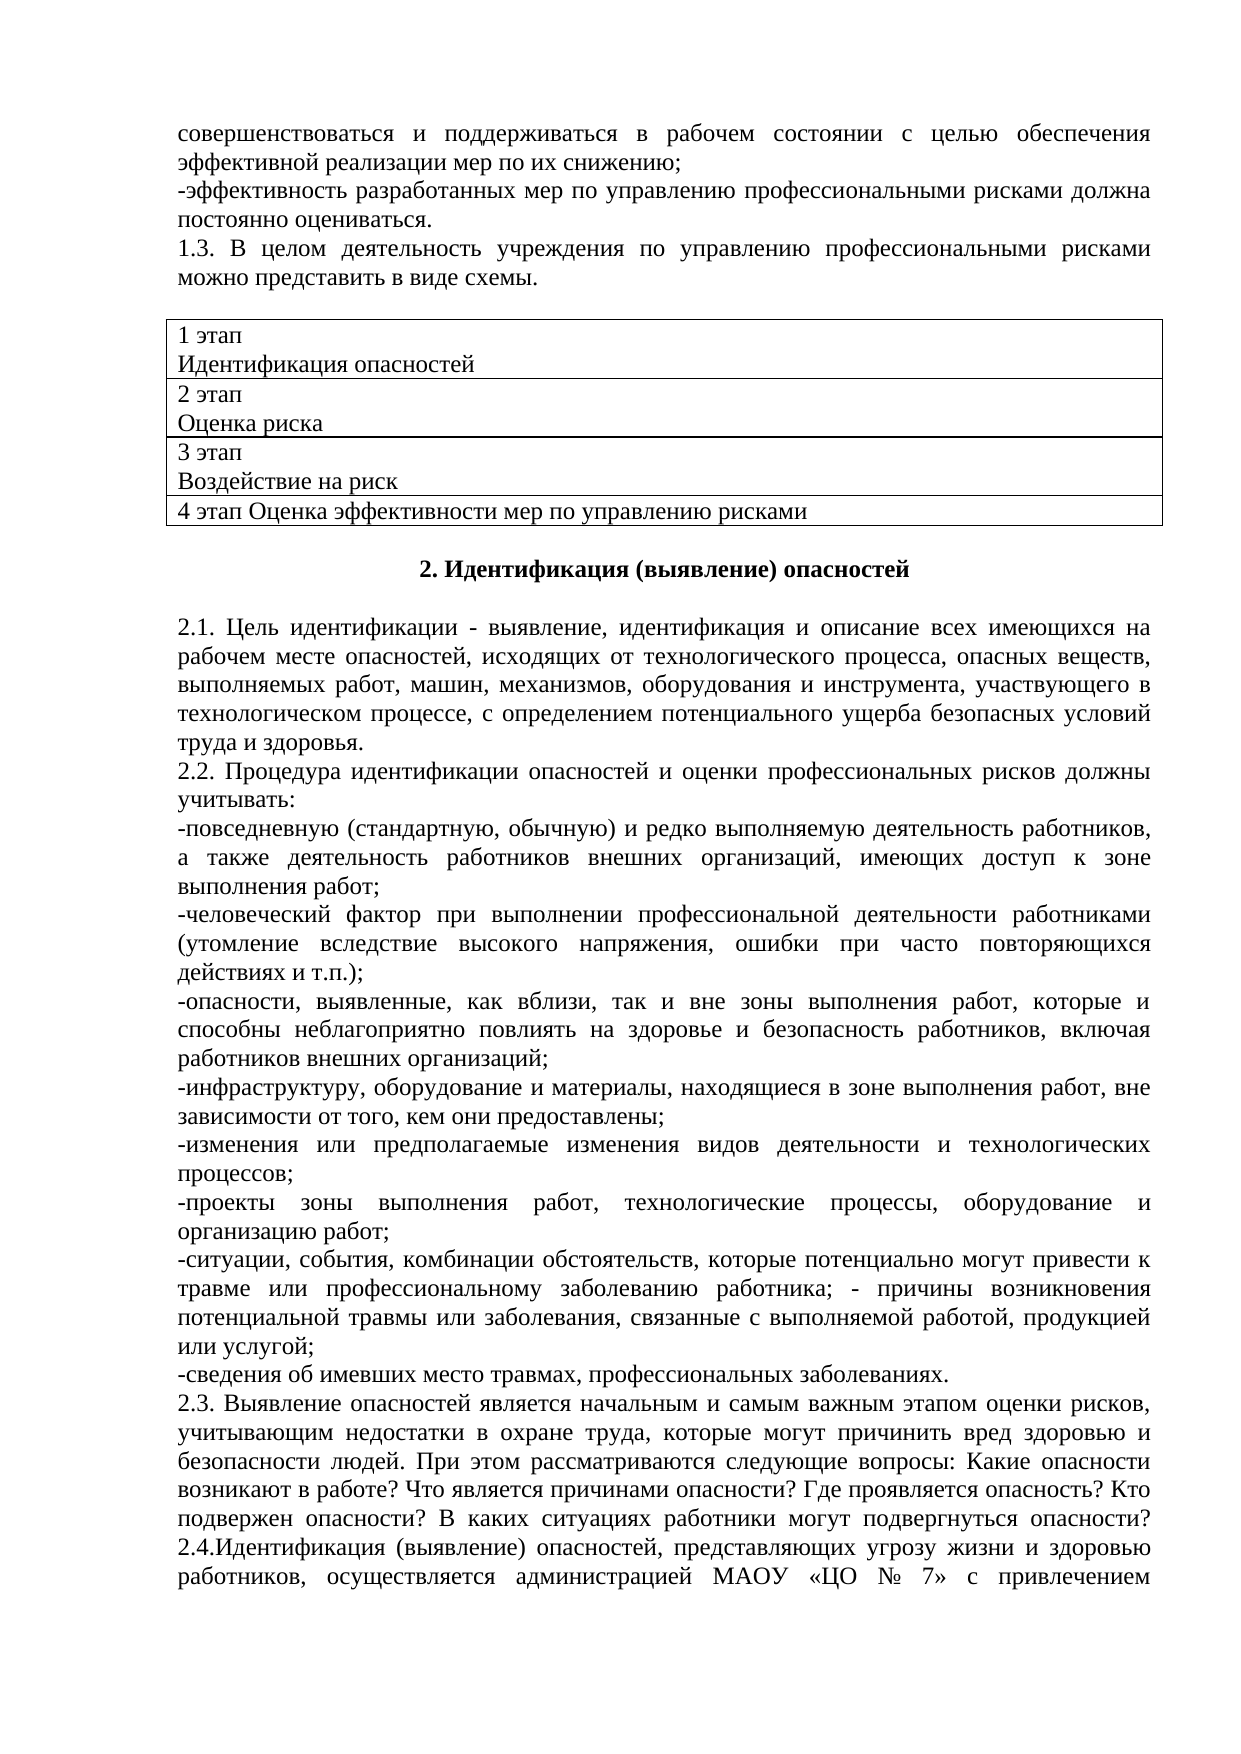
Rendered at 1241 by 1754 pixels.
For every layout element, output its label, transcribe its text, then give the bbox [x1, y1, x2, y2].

text -опасности, выявленные, как вблизи, так и вне зоны выполнения работ, которые и способны неблагоприятно повлиять на здоровье и безопасность работников, включая работников внешних организаций; [177, 986, 1152, 1072]
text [177, 118, 1152, 176]
text 2.2. Процедура идентификации опасностей и оценки профессиональных рисков должны учитывать: [177, 756, 1152, 813]
text -повседневную (стандартную, обычную) и редко выполняемую деятельность работников, а также деятельность работников внешних организаций, имеющих доступ к зоне выполнения работ; [177, 813, 1152, 899]
text -эффективность разработанных мер по управлению профессиональными рисками должна постоянно оцениваться. [177, 176, 1152, 233]
text 2.1. Цель идентификации - выявление, идентификация и описание всех имеющихся на рабочем месте опасностей, исходящих от технологического процесса, опасных веществ, выполняемых работ, машин, механизмов, оборудования и инструмента, участвующего в технологическом процессе, с определением потенциального ущерба безопасных условий труда и здоровья. [177, 612, 1152, 756]
table_cell 3 этап Воздействие на риск [167, 438, 1162, 495]
text -сведения об имевших место травмах, профессиональных заболеваниях. [177, 1359, 1152, 1388]
table_header 1 этап Идентификация опасностей [167, 320, 1162, 378]
text -инфраструктуру, оборудование и материалы, находящиеся в зоне выполнения работ, вне зависимости от того, кем они предоставлены; [177, 1072, 1152, 1129]
text -человеческий фактор при выполнении профессиональной деятельности работниками (утомление вследствие высокого напряжения, ошибки при часто повторяющихся действиях и т.п.); [177, 899, 1152, 986]
table_cell 4 этап Оценка эффективности мер по управлению рисками [167, 496, 1162, 525]
text 2. Идентификация (выявление) опасностей [177, 554, 1152, 583]
table_cell 2 этап Оценка риска [167, 379, 1162, 436]
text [177, 1388, 1152, 1589]
text -проекты зоны выполнения работ, технологические процессы, оборудование и организацию работ; [177, 1187, 1152, 1244]
text -изменения или предполагаемые изменения видов деятельности и технологических процессов; [177, 1129, 1152, 1187]
text 1.3. В целом деятельность учреждения по управлению профессиональными рисками можно представить в виде схемы. [177, 233, 1152, 291]
text -ситуации, события, комбинации обстоятельств, которые потенциально могут привести к травме или профессиональному заболеванию работника; - причины возникновения потенциальной травмы или заболевания, связанные с выполняемой работой, продукцией или услугой; [177, 1244, 1152, 1359]
